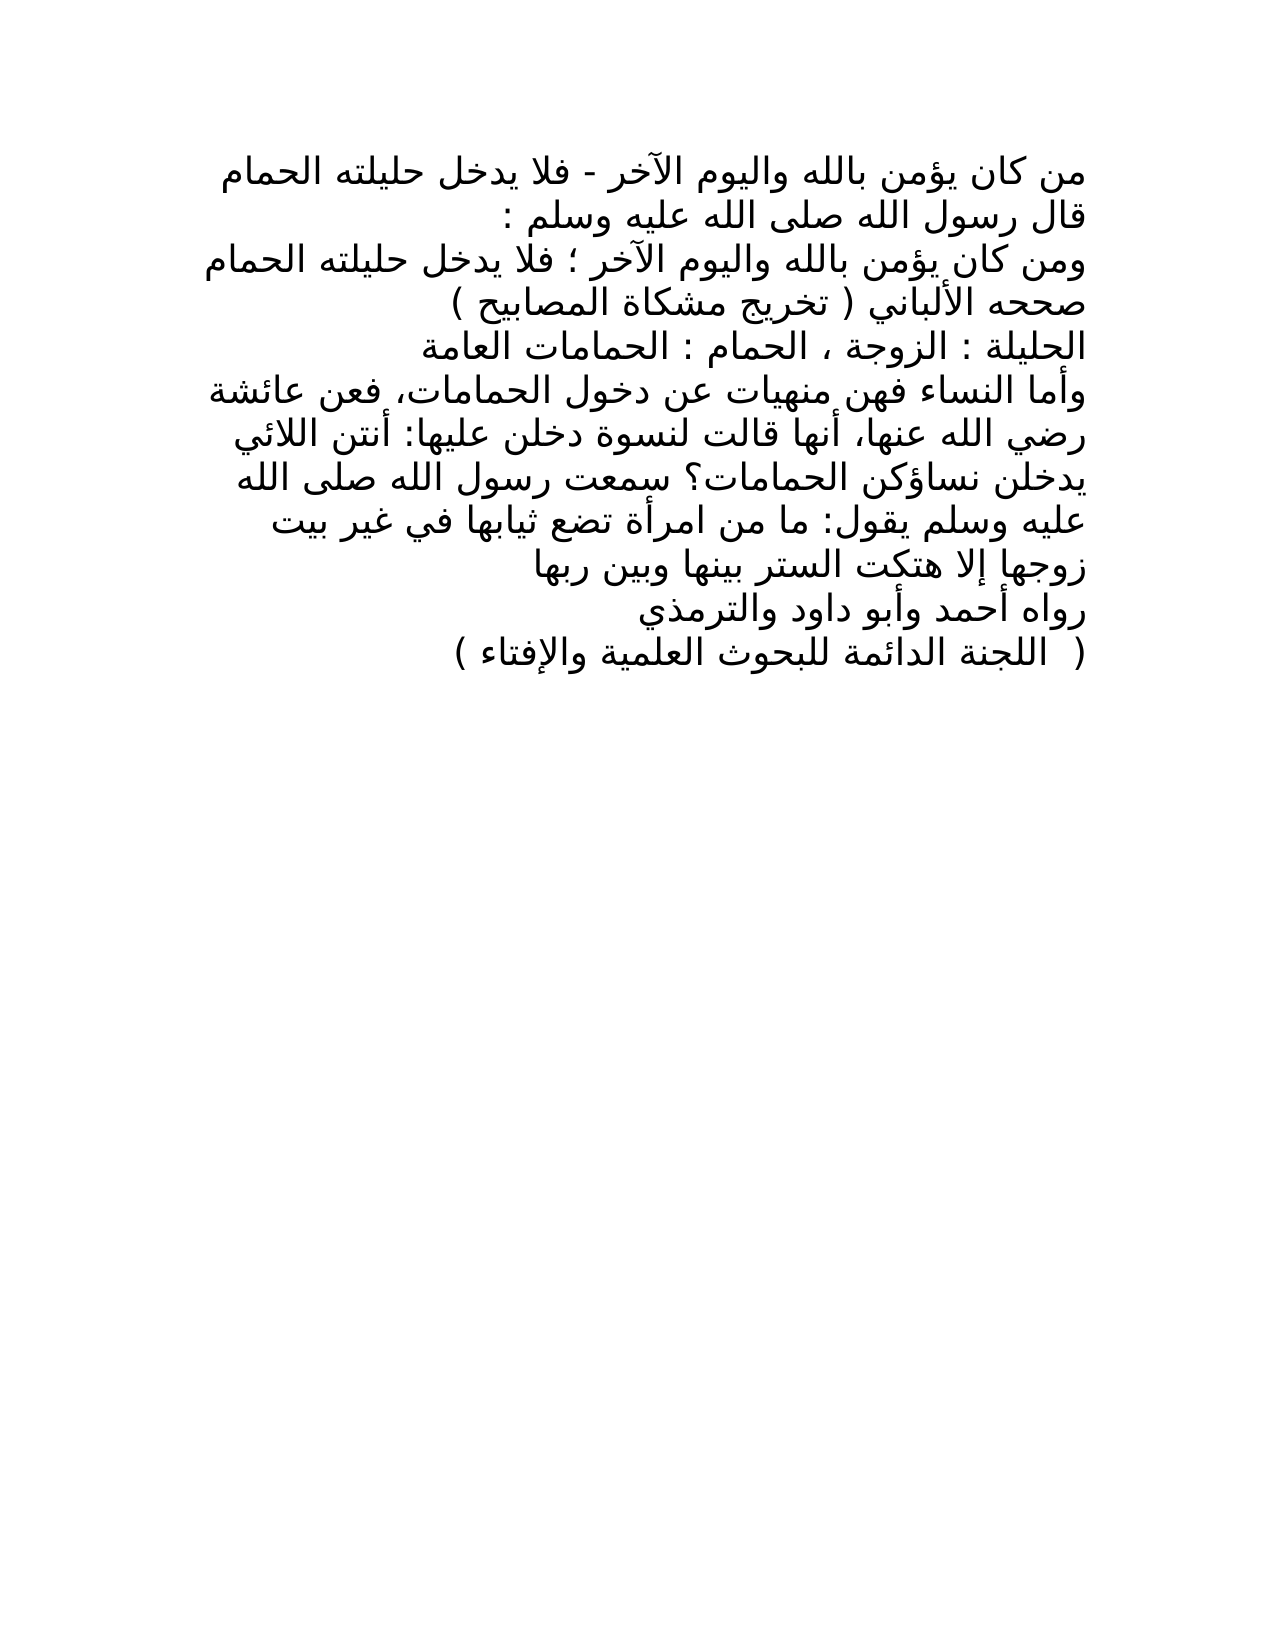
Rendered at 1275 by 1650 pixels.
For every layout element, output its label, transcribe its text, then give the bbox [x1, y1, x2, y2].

text ( اللجنة الدائمة للبحوث العلمية والإفتاء ) [187, 630, 1087, 674]
text قال رسول الله صلى الله عليه وسلم : [187, 194, 1087, 237]
text صححه الألباني ( تخريج مشكاة المصابيح ) [187, 281, 1087, 324]
text من كان يؤمن بالله واليوم الآخر - فلا يدخل حليلته الحمام [187, 150, 1087, 194]
text الحليلة : الزوجة ، الحمام : الحمامات العامة [187, 324, 1087, 368]
text وأما النساء فهن منهيات عن دخول الحمامات، فعن عائشة رضي الله عنها، أنها قالت لنسوة دخلن عليها: أنتن اللائي يدخلن نساؤكن الحمامات؟ سمعت رسول الله صلى الله عليه وسلم يقول: ما من امرأة تضع ثيابها في غير بيت زوجها إلا هتكت الستر بينها وبين ربها [187, 368, 1087, 586]
text رواه أحمد وأبو داود والترمذي [187, 586, 1087, 630]
text ومن كان يؤمن بالله واليوم الآخر ؛ فلا يدخل حليلته الحمام [187, 237, 1087, 281]
